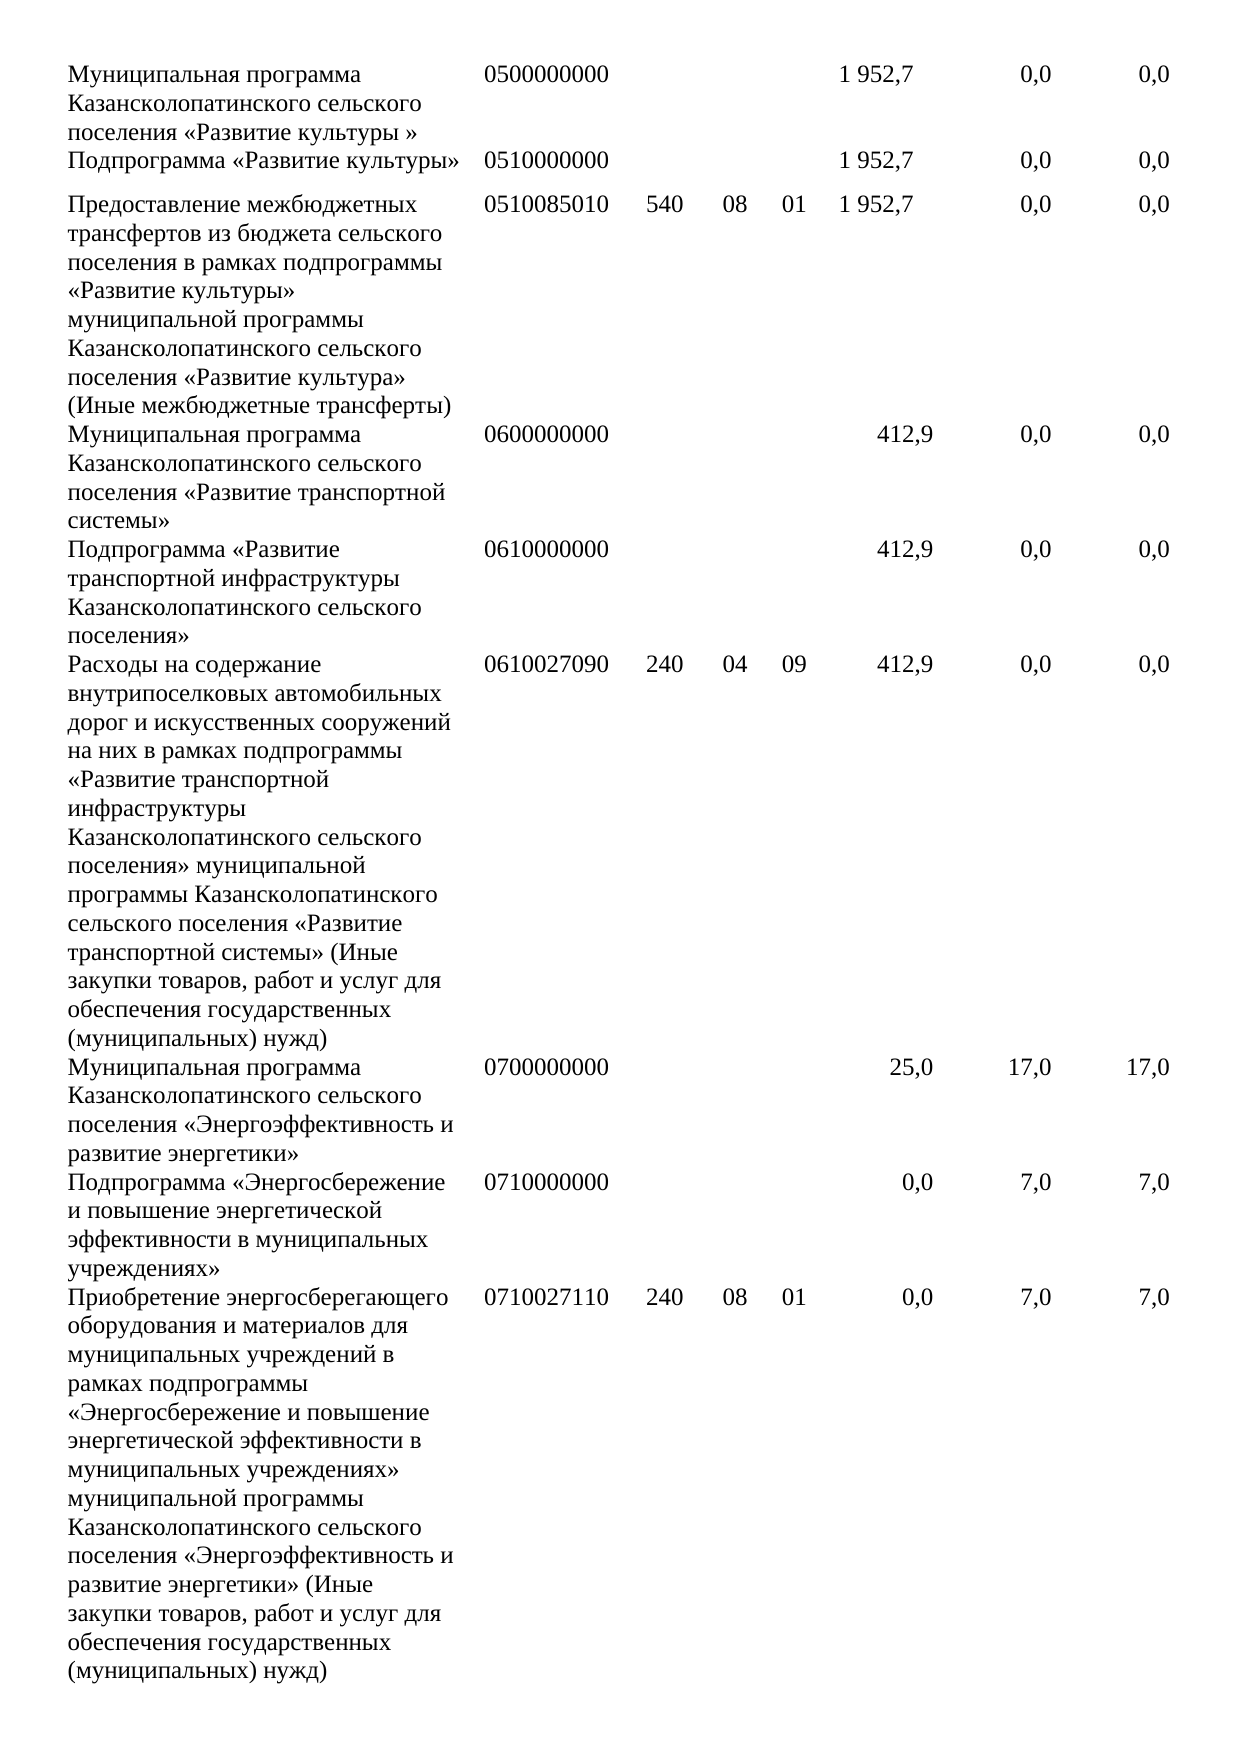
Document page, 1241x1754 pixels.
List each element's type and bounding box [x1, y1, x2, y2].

table_cell [44, 59, 1226, 1684]
